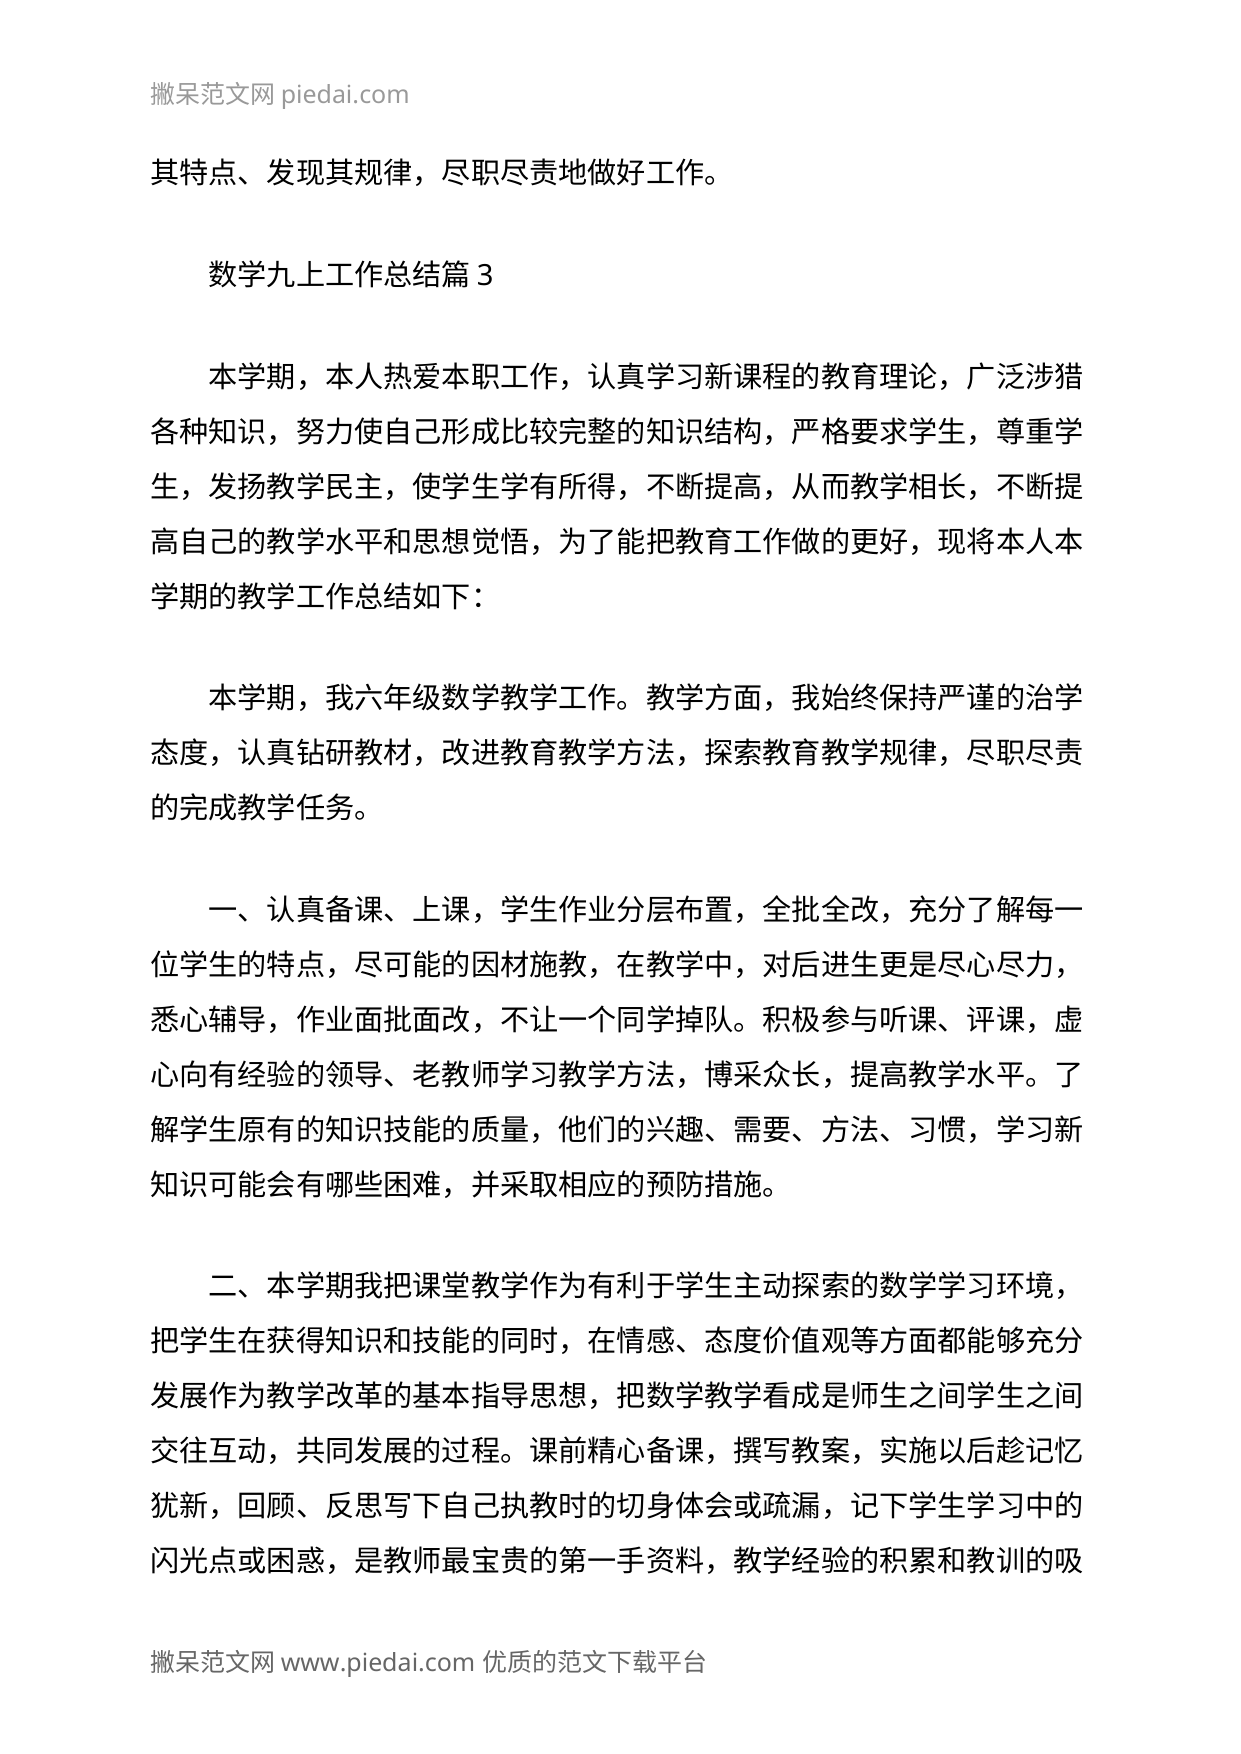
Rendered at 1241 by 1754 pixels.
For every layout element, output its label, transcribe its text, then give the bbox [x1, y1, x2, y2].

text 本学期，本人热爱本职工作，认真学习新课程的教育理论，广泛涉猎各种知识，努力使自己形成比较完整的知识结构，严格要求学生，尊重学生，发扬教学民主，使学生学有所得，不断提高，从而教学相长，不断提高自己的教学水平和思想觉悟，为了能把教育工作做的更好，现将本人本学期的教学工作总结如下： [150, 354, 1090, 616]
text 本学期，我六年级数学教学工作。教学方面，我始终保持严谨的治学态度，认真钻研教材，改进教育教学方法，探索教育教学规律，尽职尽责的完成教学任务。 [150, 675, 1090, 827]
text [150, 150, 1090, 192]
text 数学九上工作总结篇3 [150, 252, 1090, 294]
text 一、认真备课、上课，学生作业分层布置，全批全改，充分了解每一位学生的特点，尽可能的因材施教，在教学中，对后进生更是尽心尽力，悉心辅导，作业面批面改，不让一个同学掉队。积极参与听课、评课，虚心向有经验的领导、老教师学习教学方法，博采众长，提高教学水平。了解学生原有的知识技能的质量，他们的兴趣、需要、方法、习惯，学习新知识可能会有哪些困难，并采取相应的预防措施。 [150, 887, 1090, 1203]
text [150, 1263, 1090, 1580]
